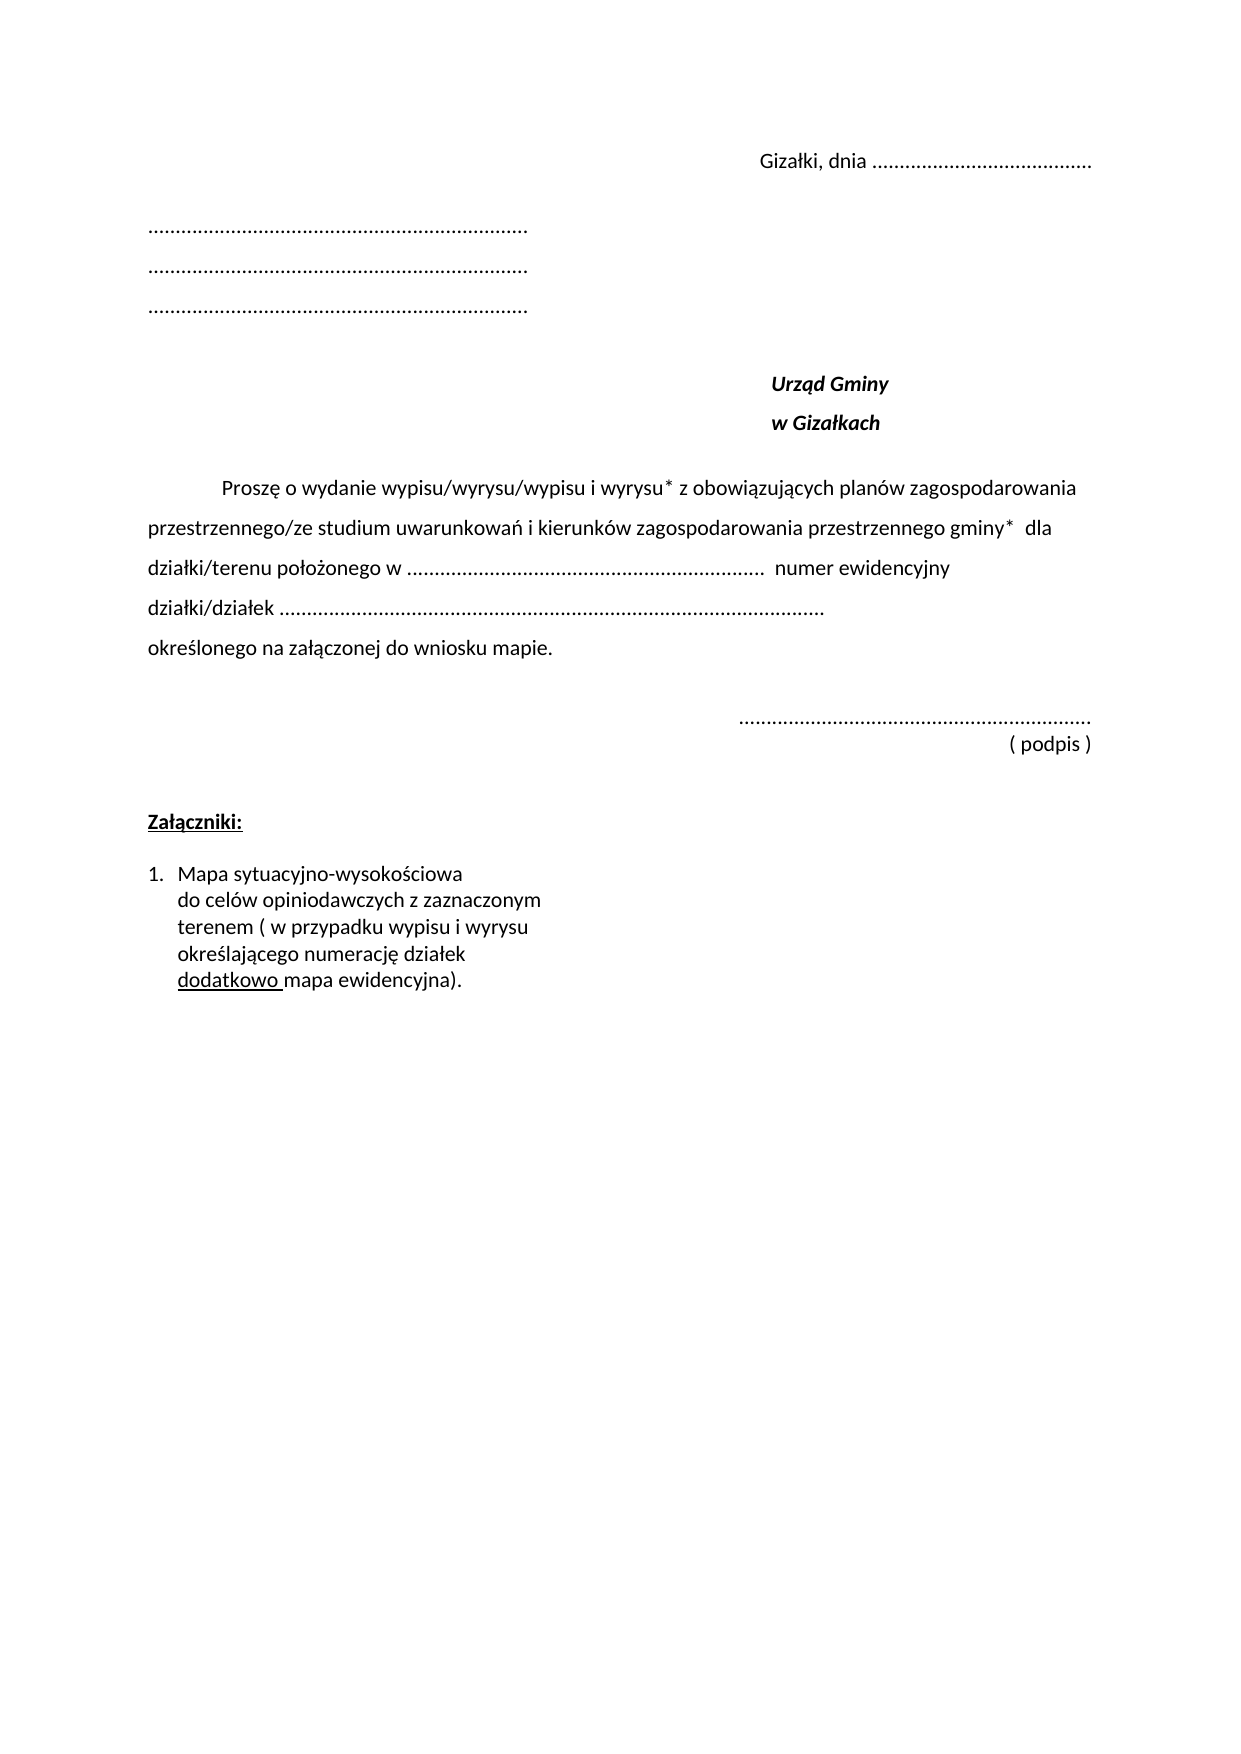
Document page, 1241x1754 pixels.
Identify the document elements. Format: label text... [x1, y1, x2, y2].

text ................................................................ [148, 703, 1092, 730]
text ..................................................................... [148, 293, 1092, 319]
text 1. Mapa sytuacyjno-wysokościowa [148, 860, 1092, 886]
subtitle Urząd Gminy [148, 370, 1092, 397]
text Proszę o wydanie wypisu/wyrysu/wypisu i wyrysu* z obowiązujących planów zagospodarowania przestrzennego/ze studium uwarunkowań i kierunków zagospodarowania przestrzennego gminy* dla działki/terenu położonego w ................................................................. numer ewidencyjny działki/działek ................................................................................................... [148, 474, 1092, 621]
text do celów opiniodawczych z zaznaczonym [148, 886, 1092, 913]
text dodatkowo mapa ewidencyjna). [148, 966, 1092, 993]
text Gizałki, dnia ........................................ [148, 148, 1092, 174]
subtitle w Gizałkach [148, 409, 1092, 436]
text określającego numerację działek [148, 940, 1092, 966]
text terenem ( w przypadku wypisu i wyrysu [148, 913, 1092, 940]
text ..................................................................... [148, 253, 1092, 279]
text ..................................................................... [148, 213, 1092, 239]
text określonego na załączonej do wniosku mapie. [148, 634, 1092, 661]
text Załączniki: [148, 808, 1092, 835]
text ( podpis ) [148, 730, 1092, 756]
